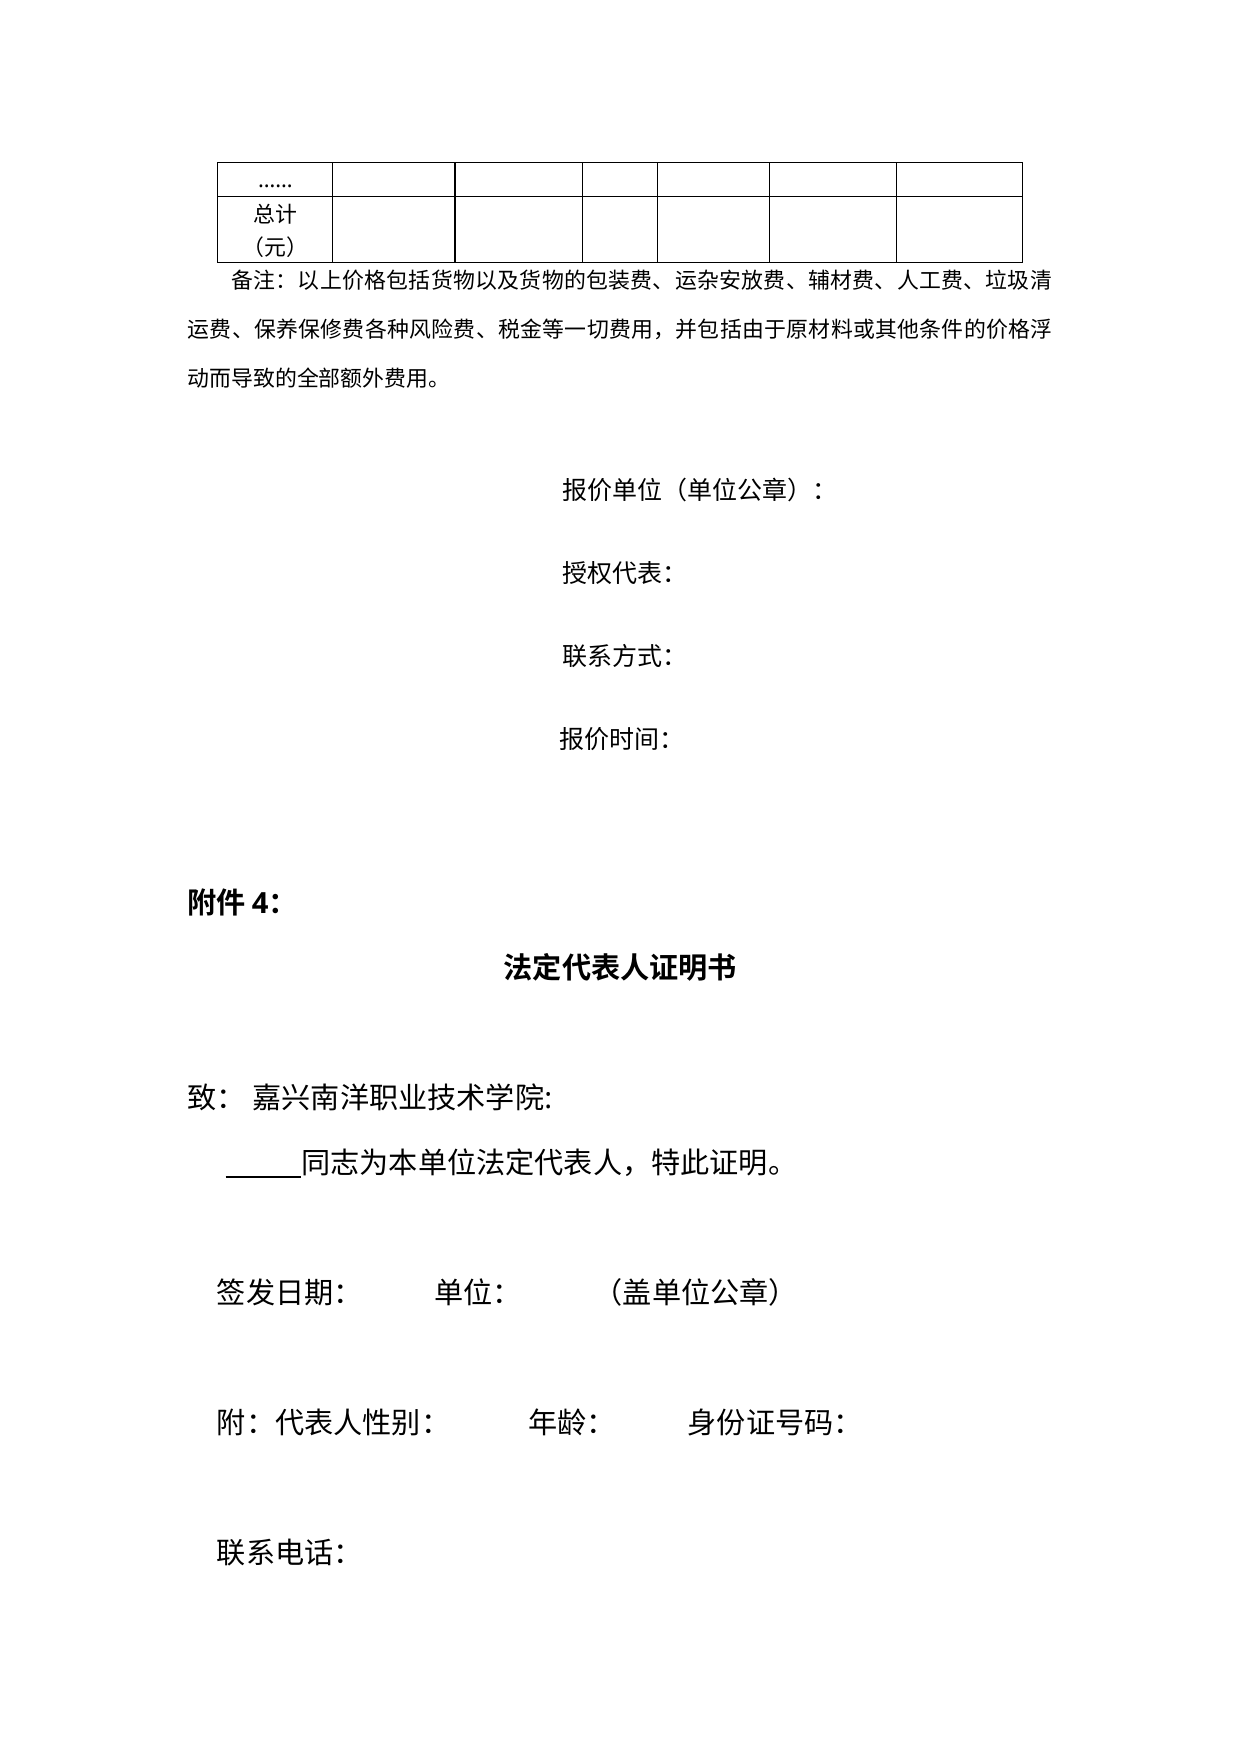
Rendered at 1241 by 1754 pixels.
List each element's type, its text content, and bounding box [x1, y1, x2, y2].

text 报价时间： [187, 705, 1053, 770]
table_cell …… [218, 163, 332, 196]
text 法定代表人证明书 [187, 933, 1053, 998]
text 附：代表人性别： 年龄： 身份证号码： [187, 1388, 1053, 1453]
text 报价单位（单位公章）： [187, 456, 1053, 521]
table_cell [897, 163, 1022, 196]
text 致： 嘉兴南洋职业技术学院: [187, 1063, 1053, 1128]
table_cell [333, 197, 454, 262]
table_cell [456, 163, 582, 196]
text 备注：以上价格包括货物以及货物的包装费、运杂安放费、辅材费、人工费、垃圾清运费、保养保修费各种风险费、税金等一切费用，并包括由于原材料或其他条件的价格浮动而导致的全部额外费用。 [187, 263, 1053, 393]
table_cell [456, 197, 582, 262]
table_cell [583, 197, 657, 262]
table_cell [770, 197, 896, 262]
text 联系方式： [187, 622, 1053, 687]
table_cell [583, 163, 657, 196]
table_cell [333, 163, 454, 196]
text 附件4： [187, 868, 1053, 933]
table_cell [770, 163, 896, 196]
text 同志为本单位法定代表人，特此证明。 [187, 1128, 1053, 1193]
table_cell [658, 197, 769, 262]
table_cell [897, 197, 1022, 262]
table_cell 总计（元） [218, 197, 332, 262]
text 签发日期： 单位： （盖单位公章） [187, 1258, 1053, 1323]
table_cell [658, 163, 769, 196]
text 授权代表： [187, 539, 1053, 604]
text 联系电话： [187, 1518, 1053, 1583]
